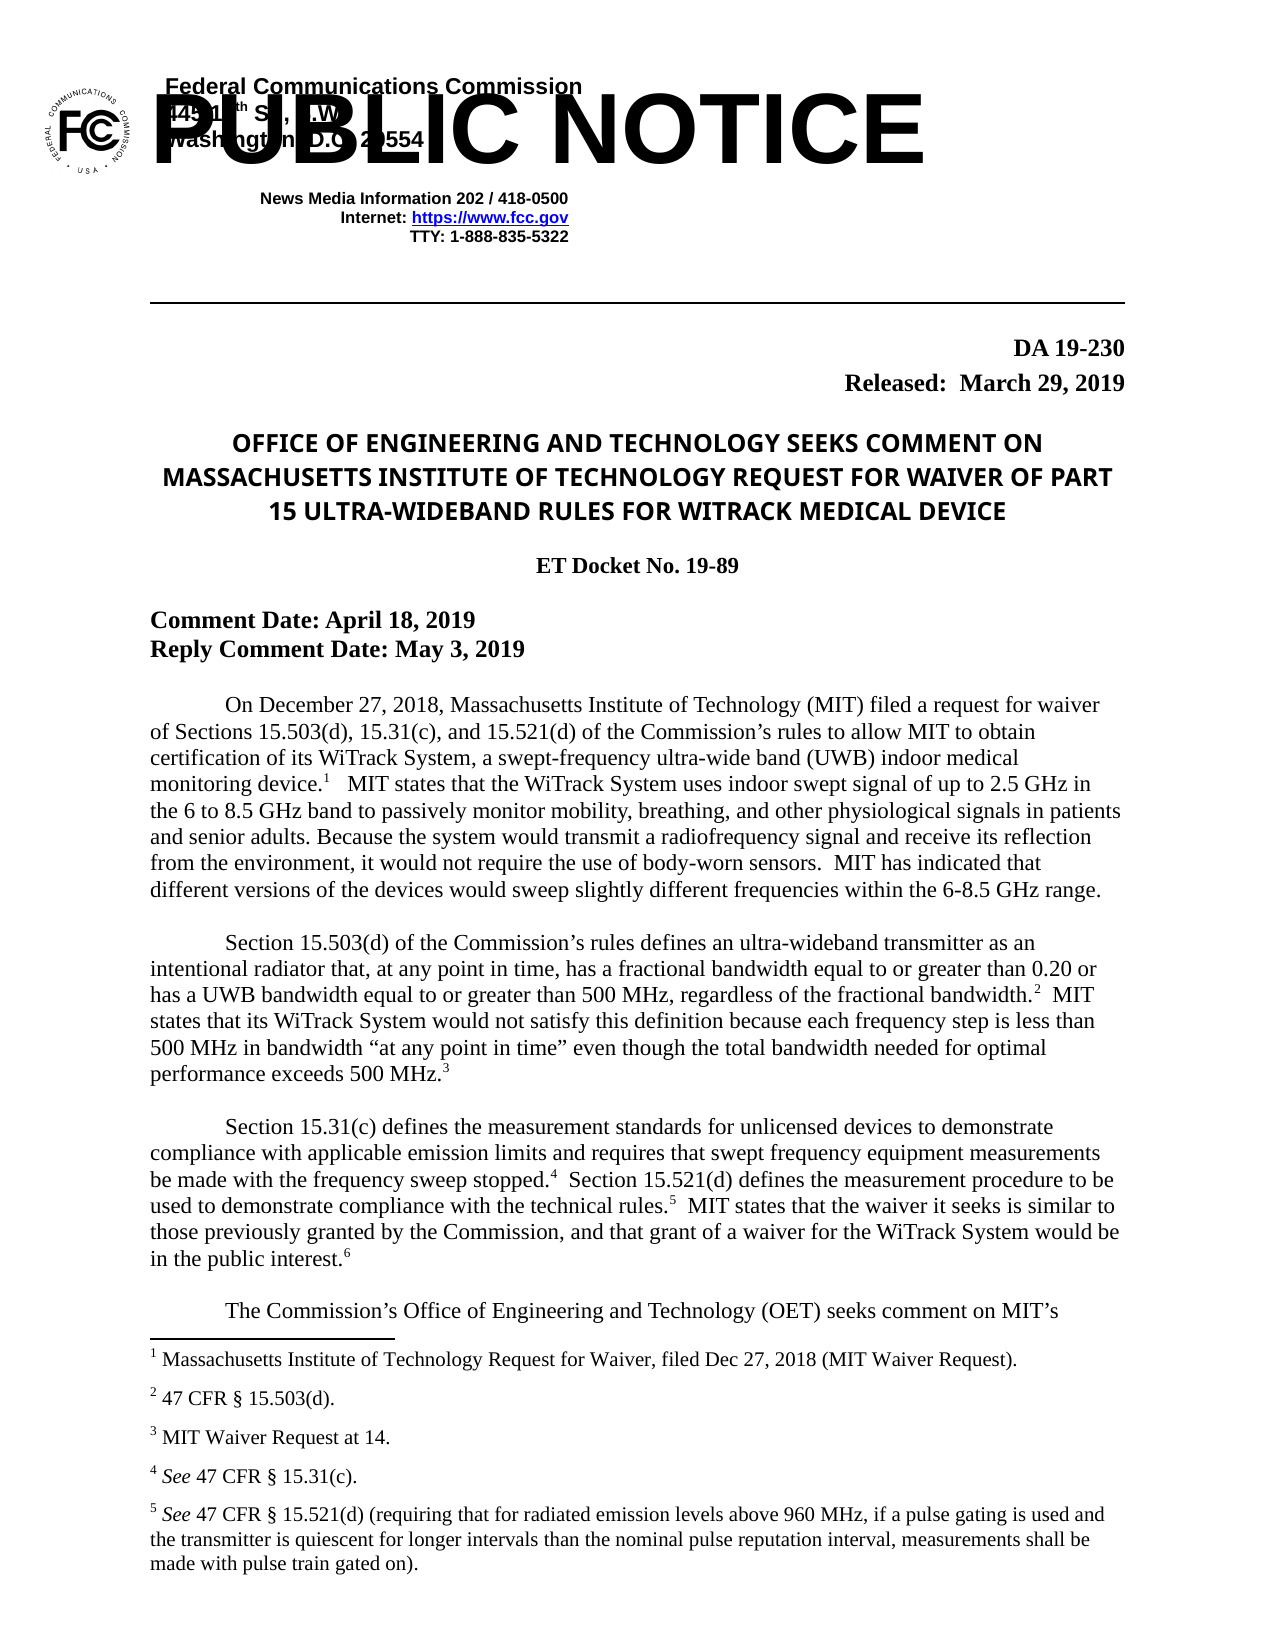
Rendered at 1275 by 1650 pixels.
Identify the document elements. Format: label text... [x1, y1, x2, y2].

text Section 15.503(d) of the Commission’s rules defines an ultra-wideband transmitter as an intentional radiator that, at any point in time, has a fractional bandwidth equal to or greater than 0.20 or has a UWB bandwidth equal to or greater than 500 MHz, regardless of the fractional bandwidth. MIT states that its WiTrack System would not satisfy this definition because each frequency step is less than 500 MHz in bandwidth “at any point in time” even though the total bandwidth needed for optimal performance exceeds 500 MHz. [150, 928, 1125, 1087]
text ET Docket No. 19-89 [150, 552, 1125, 605]
text Comment Date: April 18, 2019 [150, 605, 1125, 634]
text Section 15.31(c) defines the measurement standards for unlicensed devices to demonstrate compliance with applicable emission limits and requires that swept frequency equipment measurements be made with the frequency sweep stopped. Section 15.521(d) defines the measurement procedure to be used to demonstrate compliance with the technical rules. MIT states that the waiver it seeks is similar to those previously granted by the Commission, and that grant of a waiver for the WiTrack System would be in the public interest. [150, 1113, 1125, 1271]
text Reply Comment Date: May 3, 2019 [150, 634, 1125, 663]
text DA 19-230 [150, 333, 1125, 361]
text Released: March 29, 2019 [150, 368, 1125, 396]
text On December 27, 2018, Massachusetts Institute of Technology (MIT) filed a request for waiver of Sections 15.503(d), 15.31(c), and 15.521(d) of the Commission’s rules to allow MIT to obtain certification of its WiTrack System, a swept-frequency ultra-wide band (UWB) indoor medical monitoring device. MIT states that the WiTrack System uses indoor swept signal of up to 2.5 GHz in the 6 to 8.5 GHz band to passively monitor mobility, breathing, and other physiological signals in patients and senior adults. Because the system would transmit a radiofrequency signal and receive its reflection from the environment, it would not require the use of body-worn sensors. MIT has indicated that different versions of the devices would sweep slightly different frequencies within the 6-8.5 GHz range. [150, 691, 1125, 902]
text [150, 1297, 1125, 1324]
text Office of Engineering and technology SEEKS COMMENT ON MASSACHUSETTS INSTITUTE OF TECHNOLOGY request for waiver of PART 15 ULTRa-WIDEBAND RULES FOR WiTrack Medical Device [150, 425, 1125, 527]
